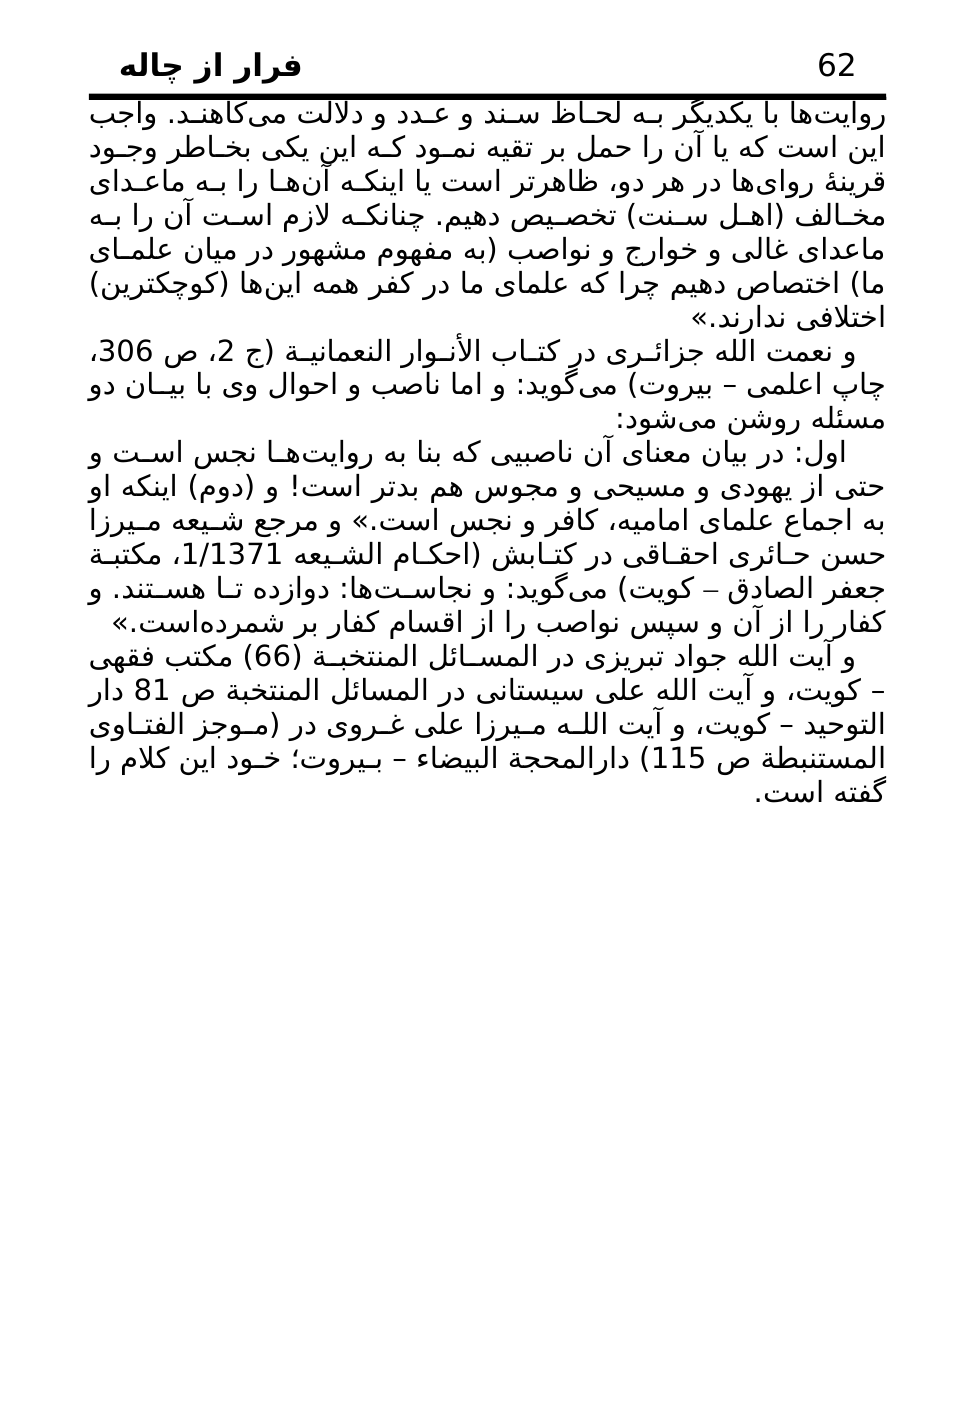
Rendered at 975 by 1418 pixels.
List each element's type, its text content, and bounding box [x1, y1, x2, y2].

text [89, 96, 886, 334]
text و نعمت الله جزائری در کتاب الأنوار النعمانیة (ج 2، ص 306، چاپ اعلمی – بیروت) می‌گوید: و اما ناصب و احوال وی با بیان دو مسئله روشن می‌شود: [89, 334, 886, 436]
text اول: در بیان معنای آن ناصبیی که بنا به روایت‌ها نجس است و حتی از یهودی و مسیحی و مجوس هم بدتر است! و (دوم) اینکه او به اجماع علمای امامیه، کافر و نجس است.» و مرجع شیعه میرزا حسن حائری احقاقی در کتابش (احکام الشیعه 1/1371، مکتبة جعفر الصادق – کویت) می‌گوید: و نجاست‌ها: دوازده تا هستند. و کفار را از آن و سپس نواصب را از اقسام کفار بر شمرده‌است.» [89, 436, 886, 640]
text و آیت الله جواد تبریزی در المسائل المنتخبة (66) مکتب فقهی – کویت، و آیت الله علی سیستانی در المسائل المنتخبة ص 81 دار التوحید – کویت، و آیت الله میرزا علی غروی در (موجز الفتاوی المستنبطة ص 115) دارالمحجة البیضاء – بیروت؛ خود این کلام را گفته است. [89, 640, 886, 809]
